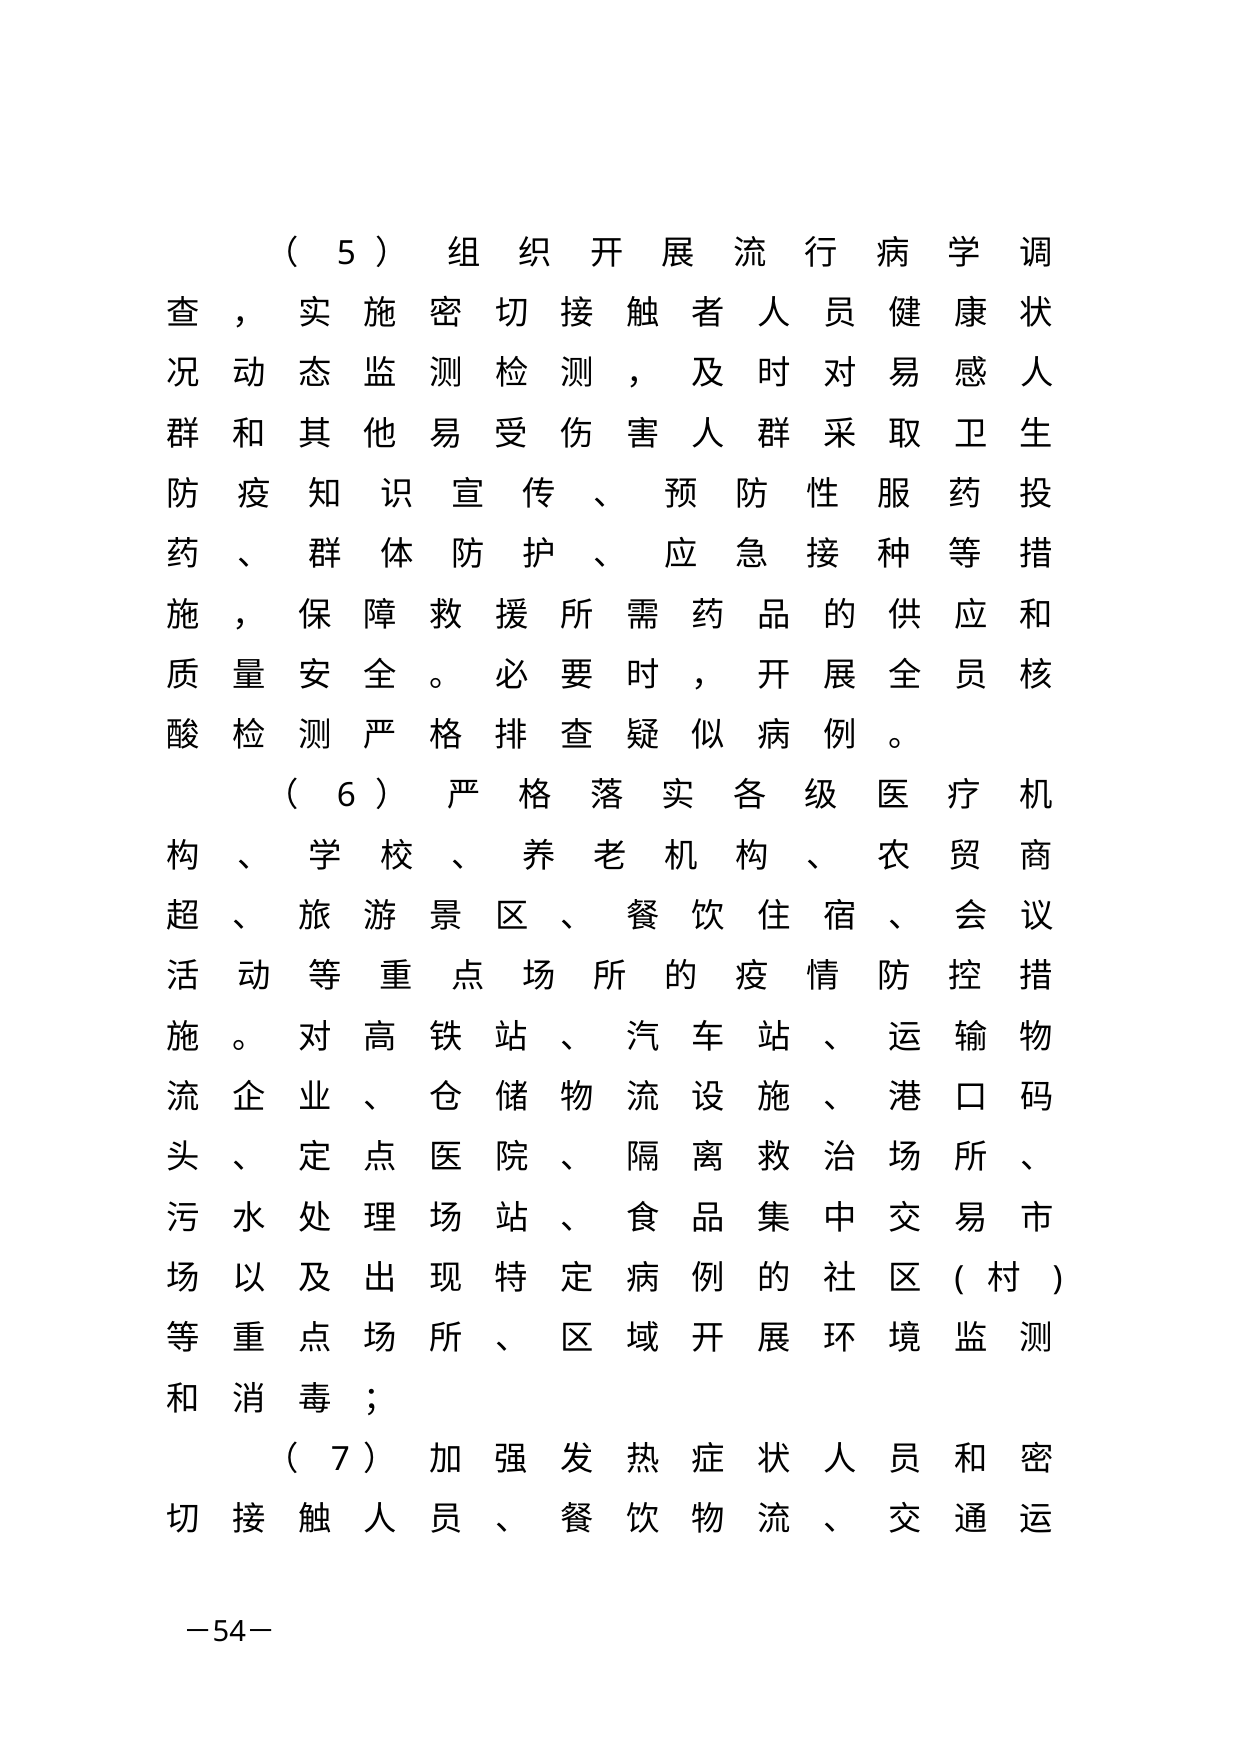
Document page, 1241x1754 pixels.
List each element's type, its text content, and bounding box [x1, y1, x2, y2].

text （5）组织开展流行病学调查，实施密切接触者人员健康状况动态监测检测，及时对易感人群和其他易受伤害人群采取卫生防疫知识宣传、预防性服药投药、群体防护、应急接种等措施，保障救援所需药品的供应和质量安全。必要时，开展全员核酸检测严格排查疑似病例。 [167, 219, 1085, 762]
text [167, 1426, 1085, 1546]
text （6）严格落实各级医疗机构、学校、养老机构、农贸商超、旅游景区、餐饮住宿、会议活动等重点场所的疫情防控措施。对高铁站、汽车站、运输物流企业、仓储物流设施、港口码头、定点医院、隔离救治场所、污水处理场站、食品集中交易市场以及出现特定病例的社区(村)等重点场所、区域开展环境监测和消毒； [167, 762, 1085, 1426]
